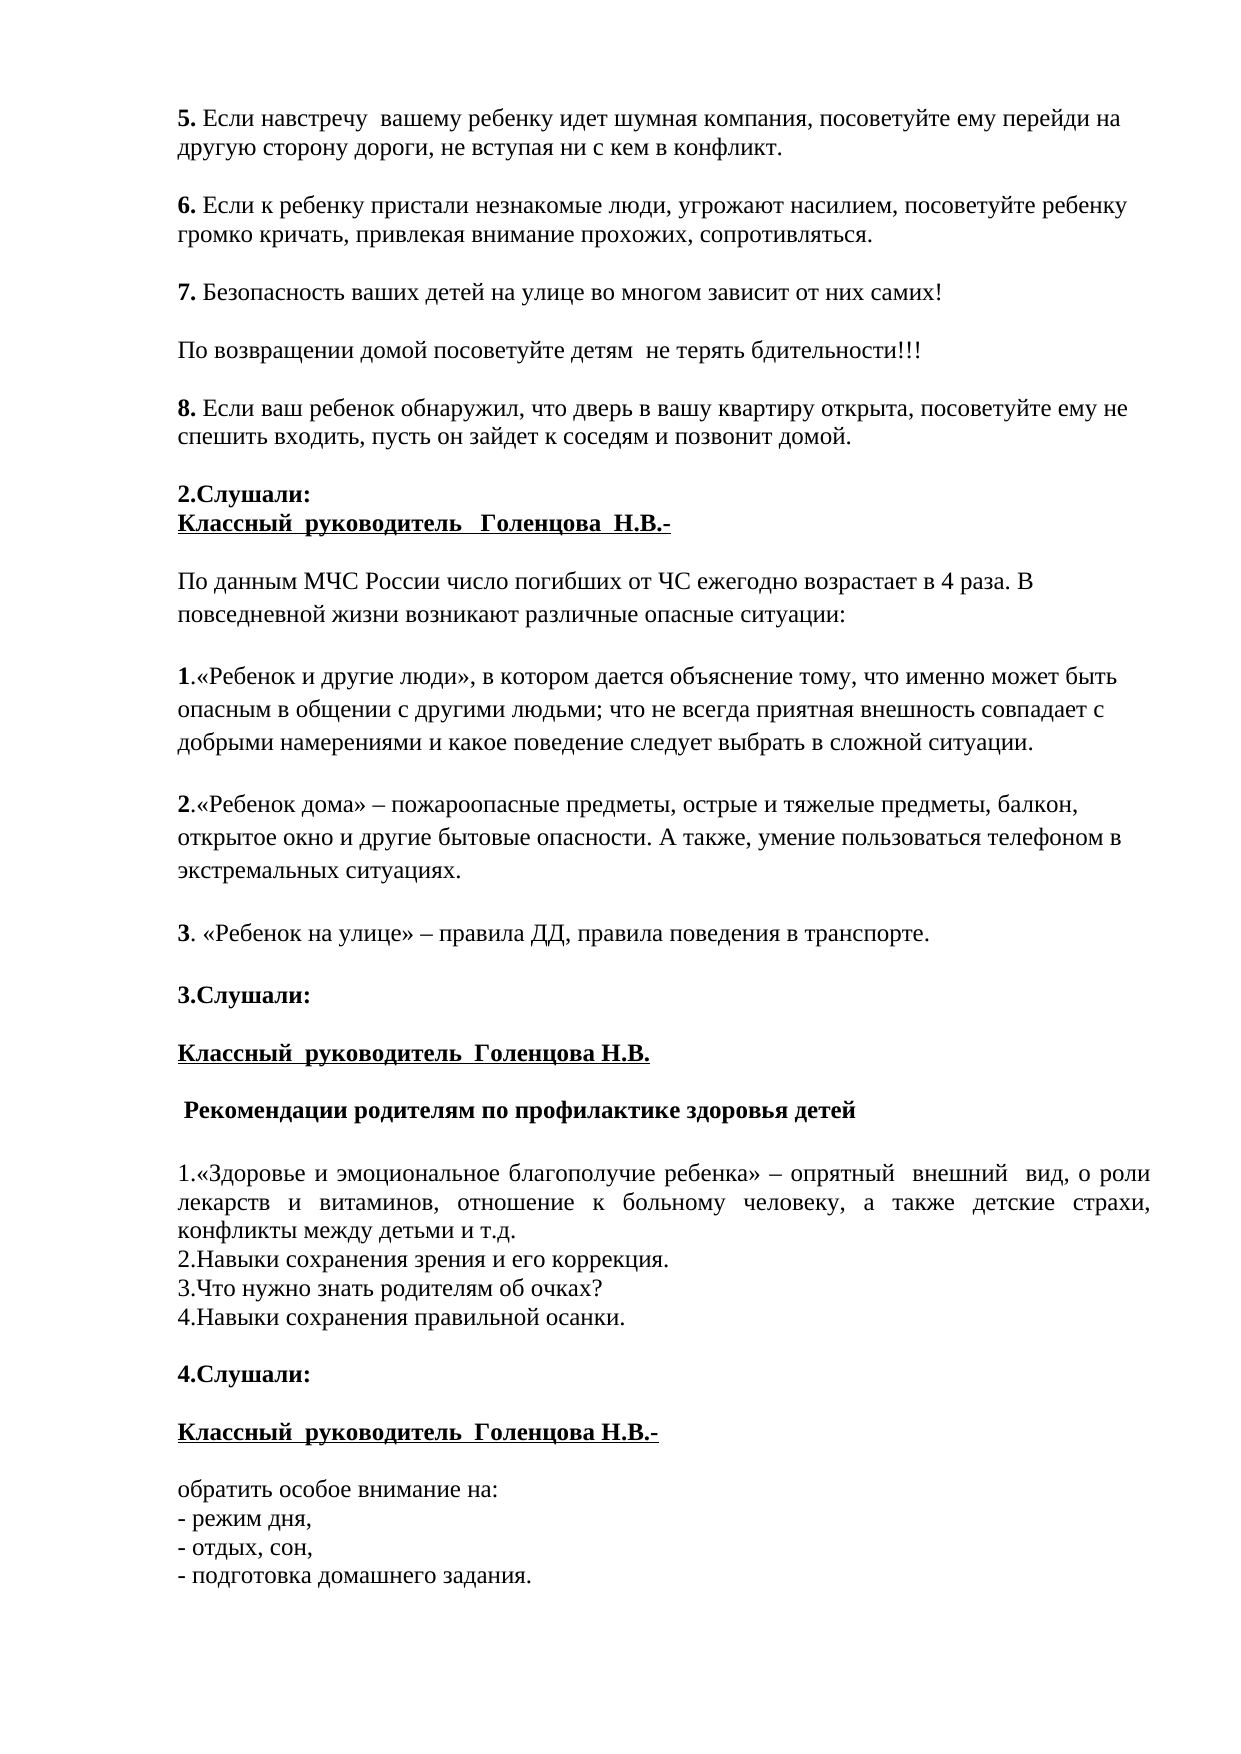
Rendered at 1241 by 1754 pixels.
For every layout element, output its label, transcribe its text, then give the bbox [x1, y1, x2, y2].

text По данным МЧС России число погибших от ЧС ежегодно возрастает в 4 раза. В повседневной жизни возникают различные опасные ситуации: [177, 566, 1152, 628]
text По возвращении домой посоветуйте детям не терять бдительности!!! [177, 335, 1152, 363]
text 3.Что нужно знать родителям об очках? [177, 1273, 1152, 1302]
text - режим дня, [177, 1503, 1152, 1532]
text Классный руководитель Голенцова Н.В.- [177, 508, 1152, 537]
text 3.Слушали: [177, 980, 1152, 1008]
text Классный руководитель Голенцова Н.В.- [177, 1417, 1152, 1445]
text обратить особое внимание на: [177, 1474, 1152, 1503]
text 4.Слушали: [177, 1359, 1152, 1388]
text 3. «Ребенок на улице» – правила ДД, правила поведения в транспорте. [177, 918, 1152, 946]
text 1.«Здоровье и эмоциональное благополучие ребенка» – опрятный внешний вид, о роли лекарств и витаминов, отношение к больному человеку, а также детские страхи, конфликты между детьми и т.д. [177, 1158, 1152, 1244]
text Классный руководитель Голенцова Н.В. [177, 1038, 1152, 1066]
text Рекомендации родителям по профилактике здоровья детей [177, 1096, 1152, 1124]
text 5. Если навстречу вашему ребенку идет шумная компания, посоветуйте ему перейди на другую сторону дороги, не вступая ни с кем в конфликт. [177, 103, 1152, 161]
text 4.Навыки сохранения правильной осанки. [177, 1302, 1152, 1330]
text 2.Слушали: [177, 479, 1152, 508]
text - подготовка домашнего задания. [177, 1560, 1152, 1589]
text 8. Если ваш ребенок обнаружил, что дверь в вашу квартиру открыта, посоветуйте ему не спешить входить, пусть он зайдет к соседям и позвонит домой. [177, 393, 1152, 450]
text 6. Если к ребенку пристали незнакомые люди, угрожают насилием, посоветуйте ребенку громко кричать, привлекая внимание прохожих, сопротивляться. [177, 190, 1152, 248]
text 7. Безопасность ваших детей на улице во многом зависит от них самих! [177, 277, 1152, 306]
text - отдых, сон, [177, 1532, 1152, 1560]
text 1.«Ребенок и другие люди», в котором дается объяснение тому, что именно может быть опасным в общении с другими людьми; что не всегда приятная внешность совпадает с добрыми намерениями и какое поведение следует выбрать в сложной ситуации. [177, 661, 1152, 756]
text 2.«Ребенок дома» – пожароопасные предметы, острые и тяжелые предметы, балкон, открытое окно и другие бытовые опасности. А также, умение пользоваться телефоном в экстремальных ситуациях. [177, 789, 1152, 884]
text 2.Навыки сохранения зрения и его коррекция. [177, 1244, 1152, 1273]
